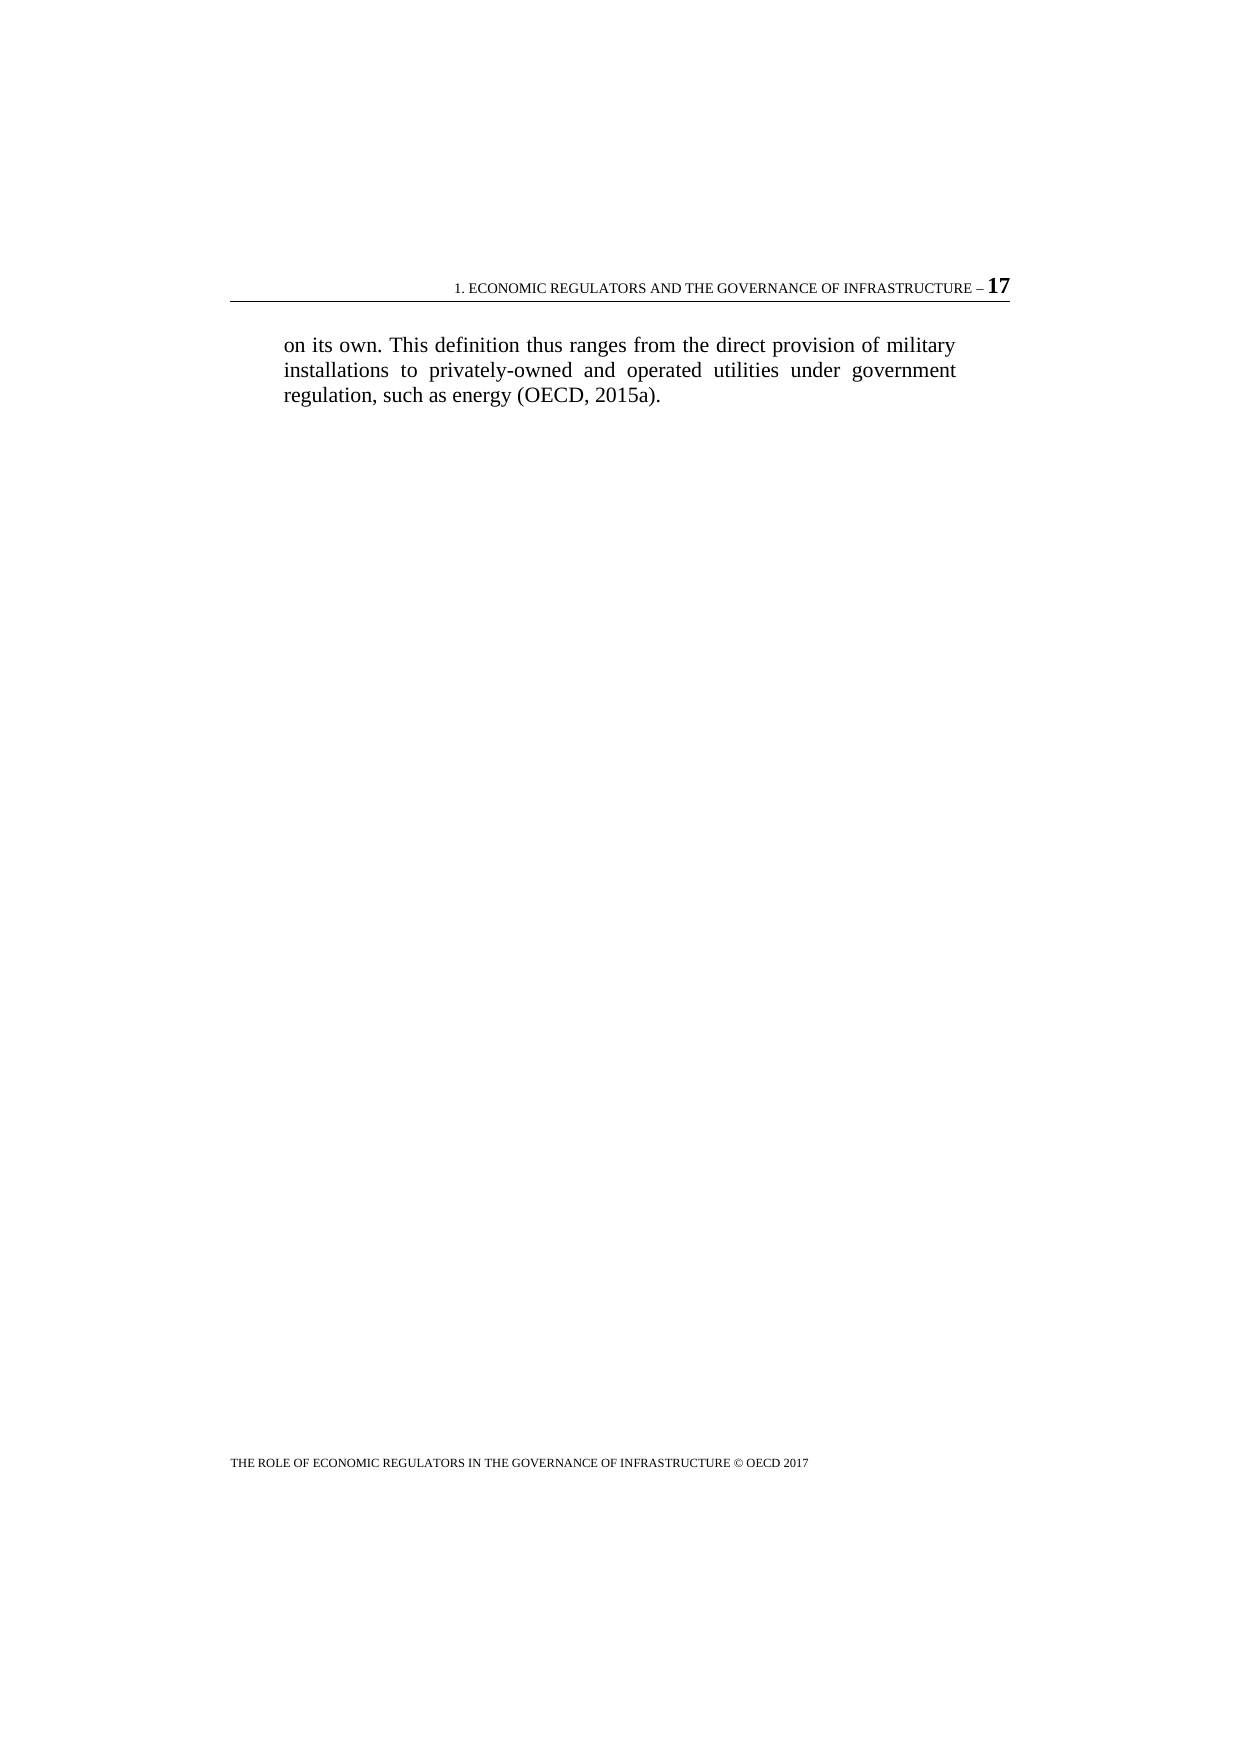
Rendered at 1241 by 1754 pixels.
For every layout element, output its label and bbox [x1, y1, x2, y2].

text [283, 332, 957, 407]
